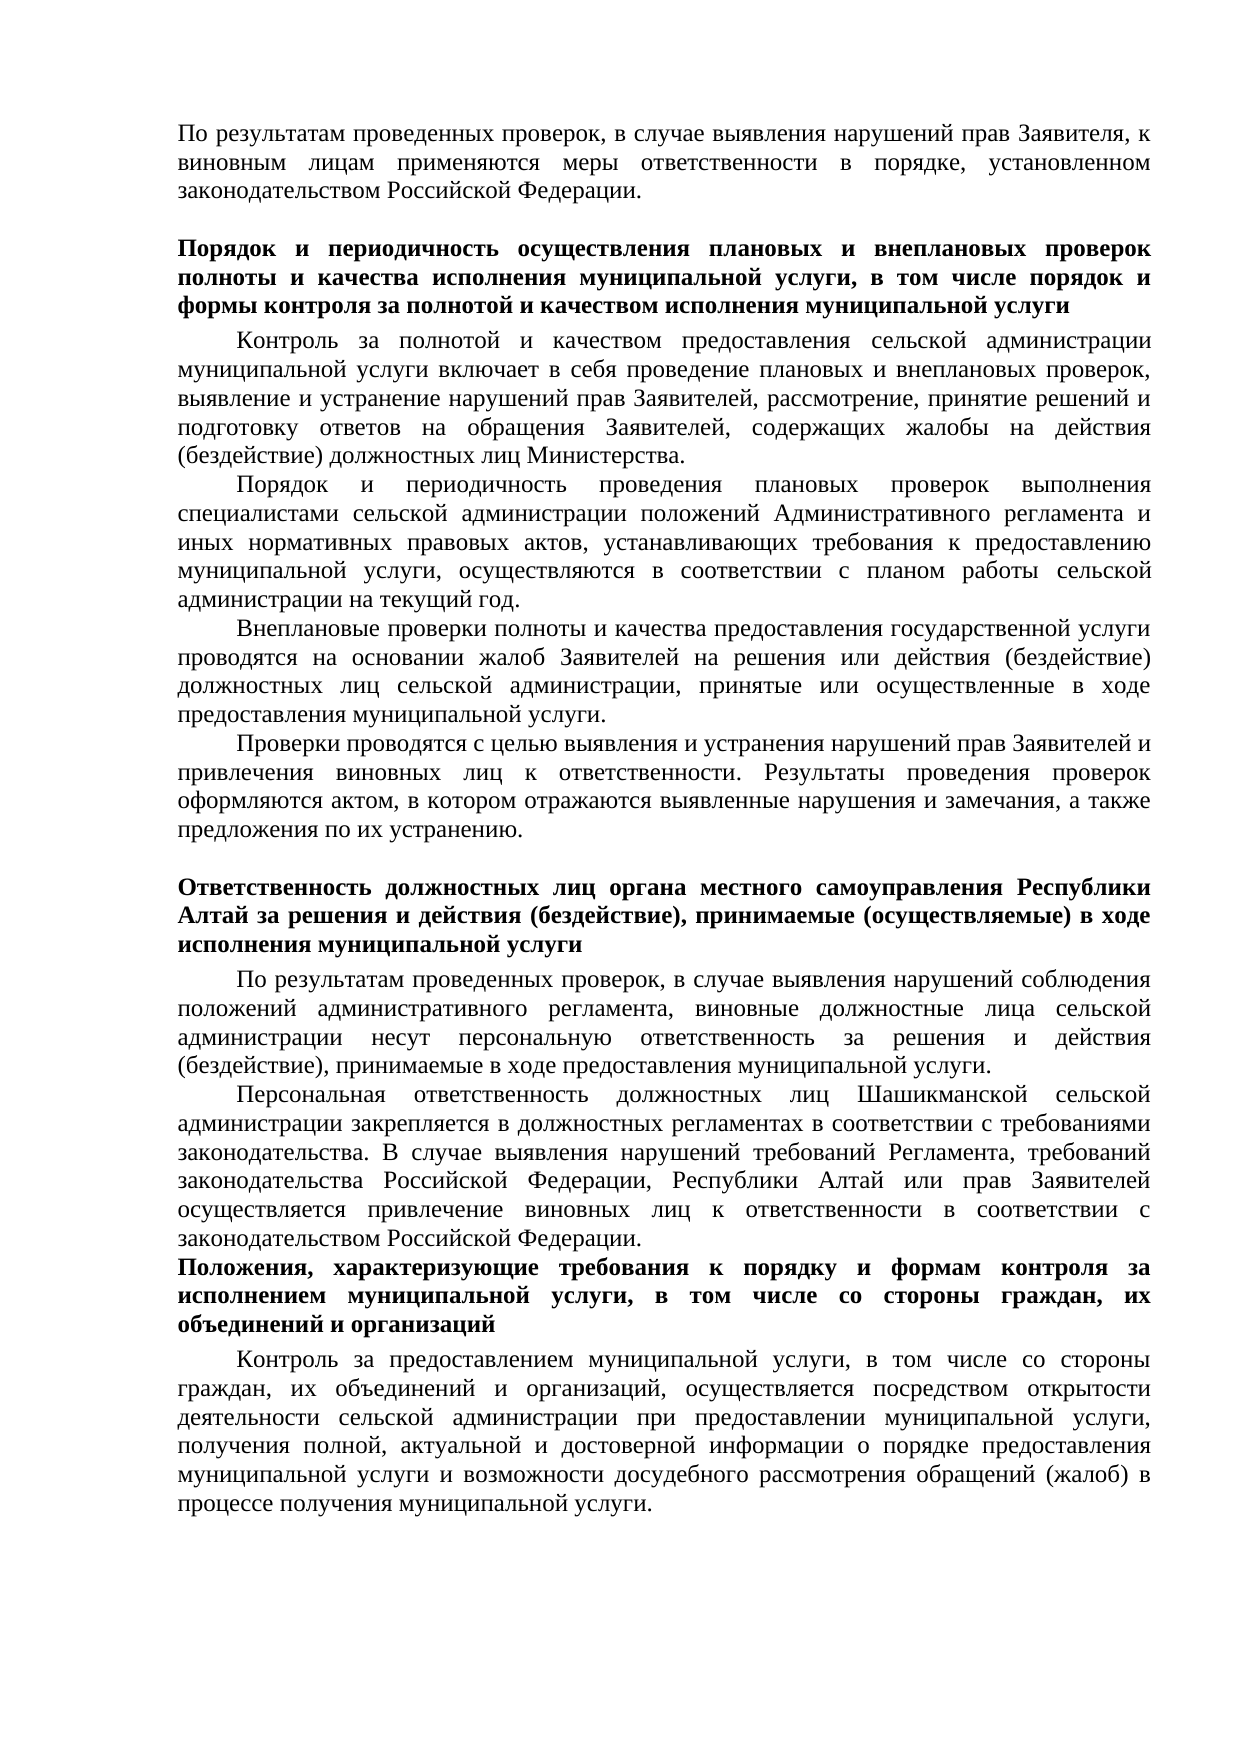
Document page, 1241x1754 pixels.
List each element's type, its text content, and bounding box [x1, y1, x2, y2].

title Контроль за предоставлением муниципальной услуги, в том числе со стороны граждан, их объединений и организаций, осуществляется посредством открытости деятельности сельской администрации при предоставлении муниципальной услуги, получения полной, актуальной и достоверной информации о порядке предоставления муниципальной услуги и возможности досудебного рассмотрения обращений (жалоб) в процессе получения муниципальной услуги. [177, 1344, 1152, 1517]
list Порядок и периодичность проведения плановых проверок выполнения специалистами сельской администрации положений Административного регламента и иных нормативных правовых актов, устанавливающих требования к предоставлению муниципальной услуги, осуществляются в соответствии с планом работы сельской администрации на текущий год. [177, 469, 1152, 613]
list Внеплановые проверки полноты и качества предоставления государственной услуги проводятся на основании жалоб Заявителей на решения или действия (бездействие) должностных лиц сельской администрации, принятые или осуществленные в ходе предоставления муниципальной услуги. [177, 613, 1152, 728]
title По результатам проведенных проверок, в случае выявления нарушений соблюдения положений административного регламента, виновные должностные лица сельской администрации несут персональную ответственность за решения и действия (бездействие), принимаемые в ходе предоставления муниципальной услуги. [177, 964, 1152, 1079]
title Персональная ответственность должностных лиц Шашикманской сельской администрации закрепляется в должностных регламентах в соответствии с требованиями законодательства. В случае выявления нарушений требований Регламента, требований законодательства Российской Федерации, Республики Алтай или прав Заявителей осуществляется привлечение виновных лиц к ответственности в соответствии с законодательством Российской Федерации. [177, 1079, 1152, 1252]
subtitle Ответственность должностных лиц органа местного самоуправления Республики Алтай за решения и действия (бездействие), принимаемые (осуществляемые) в ходе исполнения муниципальной услуги [177, 872, 1152, 958]
subtitle Положения, характеризующие требования к порядку и формам контроля за исполнением муниципальной услуги, в том числе со стороны граждан, их объединений и организаций [177, 1252, 1152, 1338]
title По результатам проведенных проверок, в случае выявления нарушений прав Заявителя, к виновным лицам применяются меры ответственности в порядке, установленном законодательством Российской Федерации. [177, 118, 1152, 204]
list Проверки проводятся с целью выявления и устранения нарушений прав Заявителей и привлечения виновных лиц к ответственности. Результаты проведения проверок оформляются актом, в котором отражаются выявленные нарушения и замечания, а также предложения по их устранению. [177, 728, 1152, 843]
list Контроль за полнотой и качеством предоставления сельской администрации муниципальной услуги включает в себя проведение плановых и внеплановых проверок, выявление и устранение нарушений прав Заявителей, рассмотрение, принятие решений и подготовку ответов на обращения Заявителей, содержащих жалобы на действия (бездействие) должностных лиц Министерства. [177, 326, 1152, 469]
subtitle Порядок и периодичность осуществления плановых и внеплановых проверок полноты и качества исполнения муниципальной услуги, в том числе порядок и формы контроля за полнотой и качеством исполнения муниципальной услуги [177, 233, 1152, 319]
